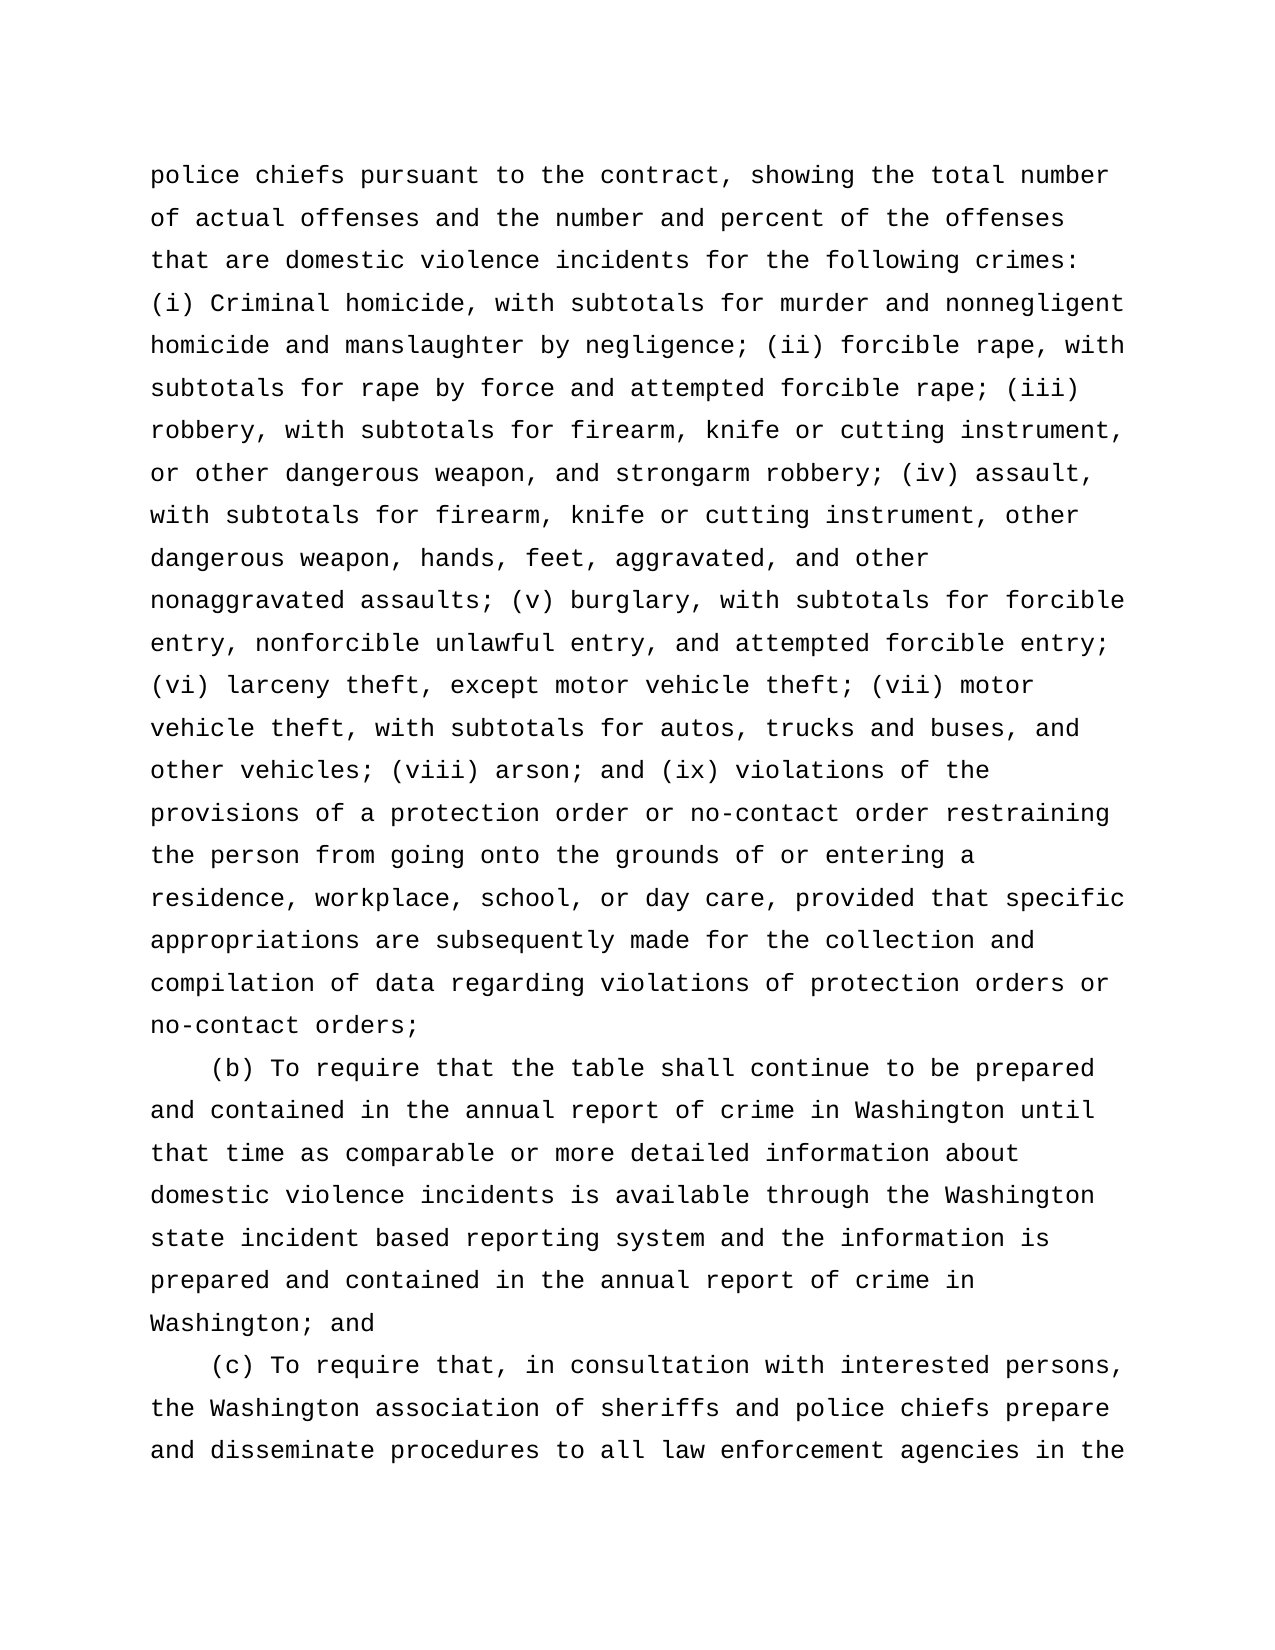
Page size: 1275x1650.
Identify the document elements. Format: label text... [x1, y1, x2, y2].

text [150, 150, 1125, 1042]
text (b) To require that the table shall continue to be prepared and contained in the annual report of crime in Washington until that time as comparable or more detailed information about domestic violence incidents is available through the Washington state incident based reporting system and the information is prepared and contained in the annual report of crime in Washington; and [150, 1042, 1125, 1340]
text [150, 1340, 1125, 1467]
